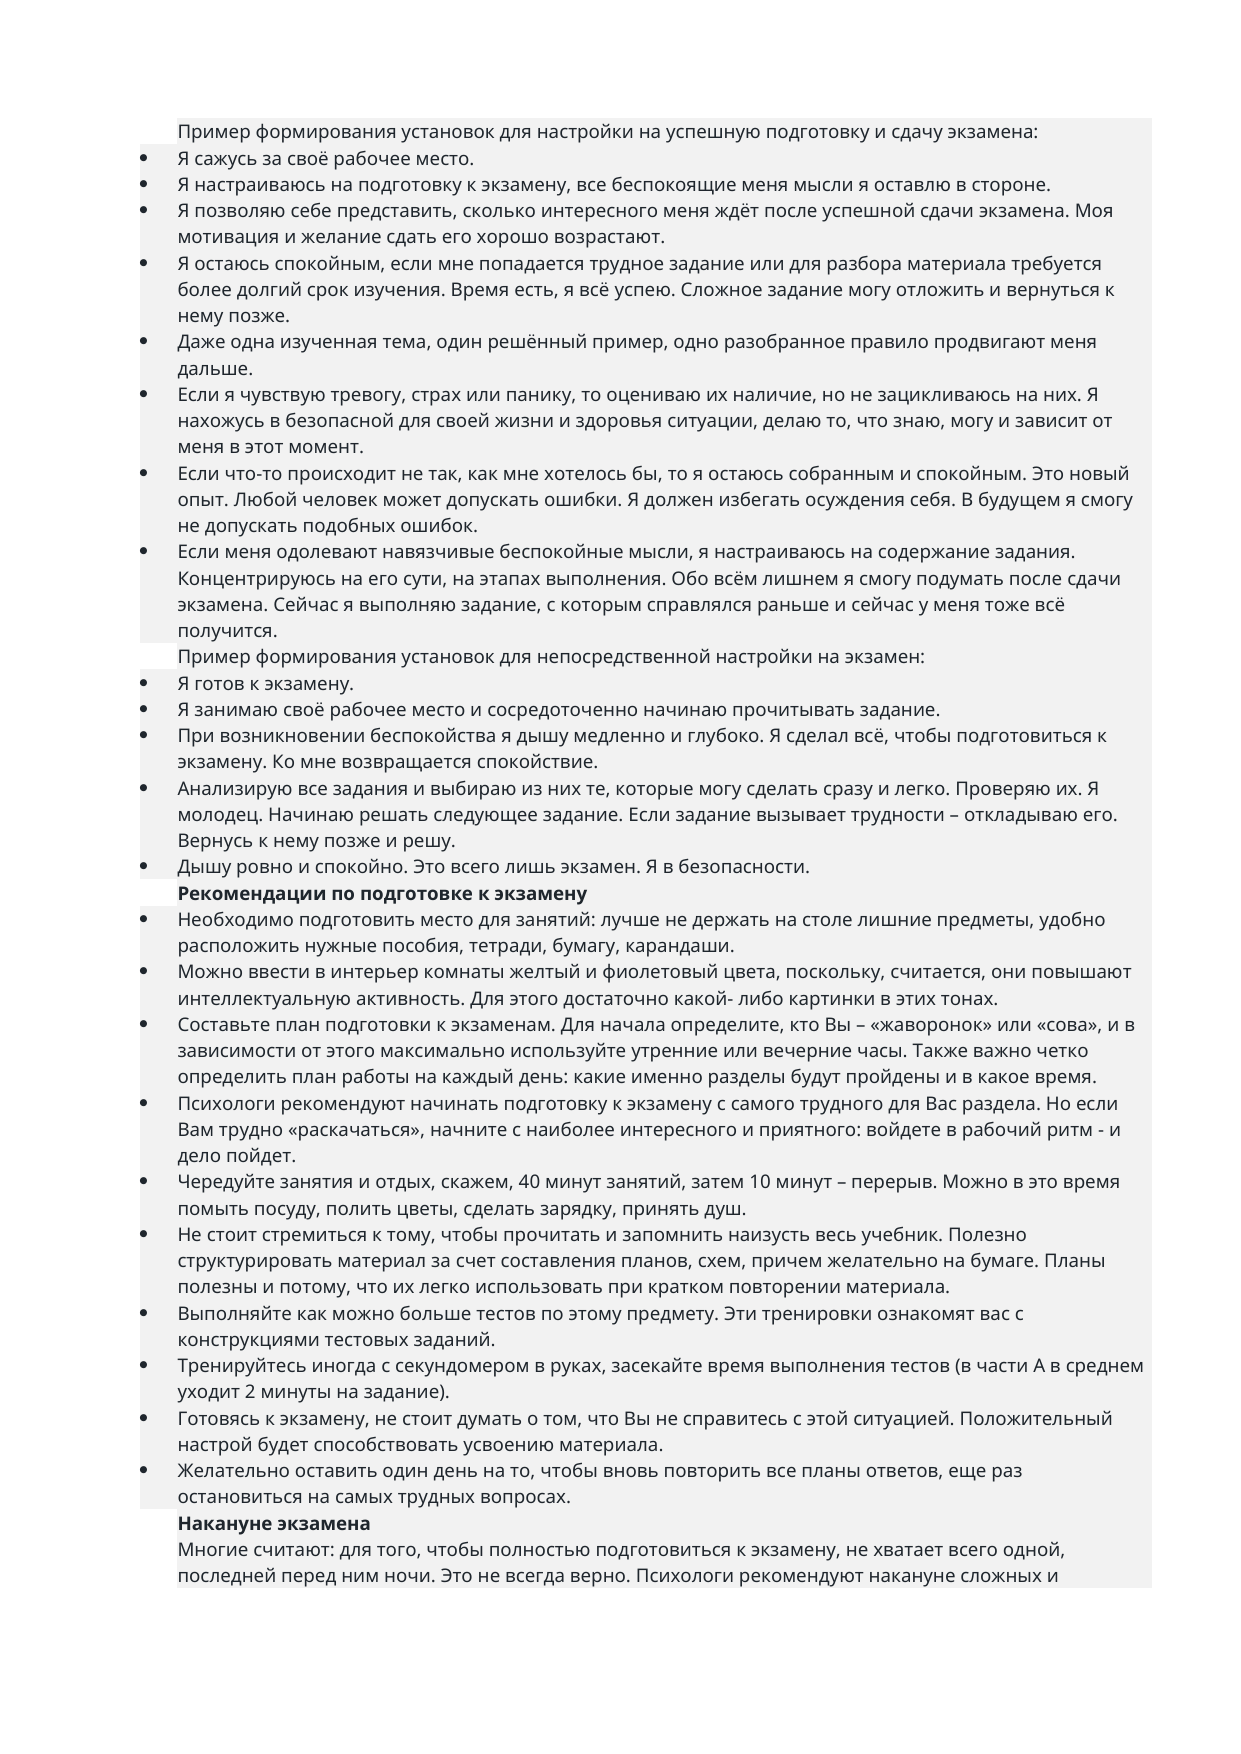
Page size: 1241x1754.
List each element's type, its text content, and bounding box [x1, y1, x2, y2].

text Накануне экзамена [177, 1509, 1152, 1536]
list Анализирую все задания и выбираю из них те, которые могу сделать сразу и легко. Проверяю их. Я молодец. Начинаю решать следующее задание. Если задание вызывает трудности – откладываю его. Вернусь к нему позже и решу. [140, 774, 1152, 853]
list Если меня одолевают навязчивые беспокойные мысли, я настраиваюсь на содержание задания. Концентрируюсь на его сути, на этапах выполнения. Обо всём лишнем я смогу подумать после сдачи экзамена. Сейчас я выполняю задание, с которым справлялся раньше и сейчас у меня тоже всё получится. [140, 538, 1152, 643]
list Я сажусь за своё рабочее место. [140, 144, 1152, 171]
list Если я чувствую тревогу, страх или панику, то оцениваю их наличие, но не зацикливаюсь на них. Я нахожусь в безопасной для своей жизни и здоровья ситуации, делаю то, что знаю, могу и зависит от меня в этот момент. [140, 381, 1152, 459]
list Можно ввести в интерьер комнаты желтый и фиолетовый цвета, поскольку, считается, они повышают интеллектуальную активность. Для этого достаточно какой- либо картинки в этих тонах. [140, 958, 1152, 1011]
list Не стоит стремиться к тому, чтобы прочитать и запомнить наизусть весь учебник. Полезно структурировать материал за счет составления планов, схем, причем желательно на бумаге. Планы полезны и потому, что их легко использовать при кратком повторении материала. [140, 1221, 1152, 1299]
list При возникновении беспокойства я дышу медленно и глубоко. Я сделал всё, чтобы подготовиться к экзамену. Ко мне возвращается спокойствие. [140, 722, 1152, 774]
text Рекомендации по подготовке к экзамену [177, 879, 1152, 906]
text Пример формирования установок для непосредственной настройки на экзамен: [177, 643, 1152, 669]
list Желательно оставить один день на то, чтобы вновь повторить все планы ответов, еще раз остановиться на самых трудных вопросах. [140, 1457, 1152, 1509]
list Психологи рекомендуют начинать подготовку к экзамену с самого трудного для Вас раздела. Но если Вам трудно «раскачаться», начните с наиболее интересного и приятного: войдете в рабочий ритм - и дело пойдет. [140, 1089, 1152, 1168]
list Тренируйтесь иногда с секундомером в руках, засекайте время выполнения тестов (в части А в среднем уходит 2 минуты на задание). [140, 1352, 1152, 1404]
list Я позволяю себе представить, сколько интересного меня ждёт после успешной сдачи экзамена. Моя мотивация и желание сдать его хорошо возрастают. [140, 197, 1152, 249]
list Выполняйте как можно больше тестов по этому предмету. Эти тренировки ознакомят вас с конструкциями тестовых заданий. [140, 1299, 1152, 1352]
list Составьте план подготовки к экзаменам. Для начала определите, кто Вы – «жаворонок» или «сова», и в зависимости от этого максимально используйте утренние или вечерние часы. Также важно четко определить план работы на каждый день: какие именно разделы будут пройдены и в какое время. [140, 1011, 1152, 1089]
list Чередуйте занятия и отдых, скажем, 40 минут занятий, затем 10 минут – перерыв. Можно в это время помыть посуду, полить цветы, сделать зарядку, принять душ. [140, 1168, 1152, 1221]
list Я настраиваюсь на подготовку к экзамену, все беспокоящие меня мысли я оставлю в стороне. [140, 171, 1152, 197]
list Я готов к экзамену. [140, 669, 1152, 696]
list Необходимо подготовить место для занятий: лучше не держать на столе лишние предметы, удобно расположить нужные пособия, тетради, бумагу, карандаши. [140, 906, 1152, 958]
list Я занимаю своё рабочее место и сосредоточенно начинаю прочитывать задание. [140, 696, 1152, 722]
text Пример формирования установок для настройки на успешную подготовку и сдачу экзамена: [177, 118, 1152, 144]
list Даже одна изученная тема, один решённый пример, одно разобранное правило продвигают меня дальше. [140, 328, 1152, 381]
list Я остаюсь спокойным, если мне попадается трудное задание или для разбора материала требуется более долгий срок изучения. Время есть, я всё успею. Сложное задание могу отложить и вернуться к нему позже. [140, 249, 1152, 328]
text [177, 1536, 1152, 1588]
list Если что-то происходит не так, как мне хотелось бы, то я остаюсь собранным и спокойным. Это новый опыт. Любой человек может допускать ошибки. Я должен избегать осуждения себя. В будущем я смогу не допускать подобных ошибок. [140, 459, 1152, 538]
list Дышу ровно и спокойно. Это всего лишь экзамен. Я в безопасности. [140, 853, 1152, 879]
list Готовясь к экзамену, не стоит думать о том, что Вы не справитесь с этой ситуацией. Положительный настрой будет способствовать усвоению материала. [140, 1404, 1152, 1457]
